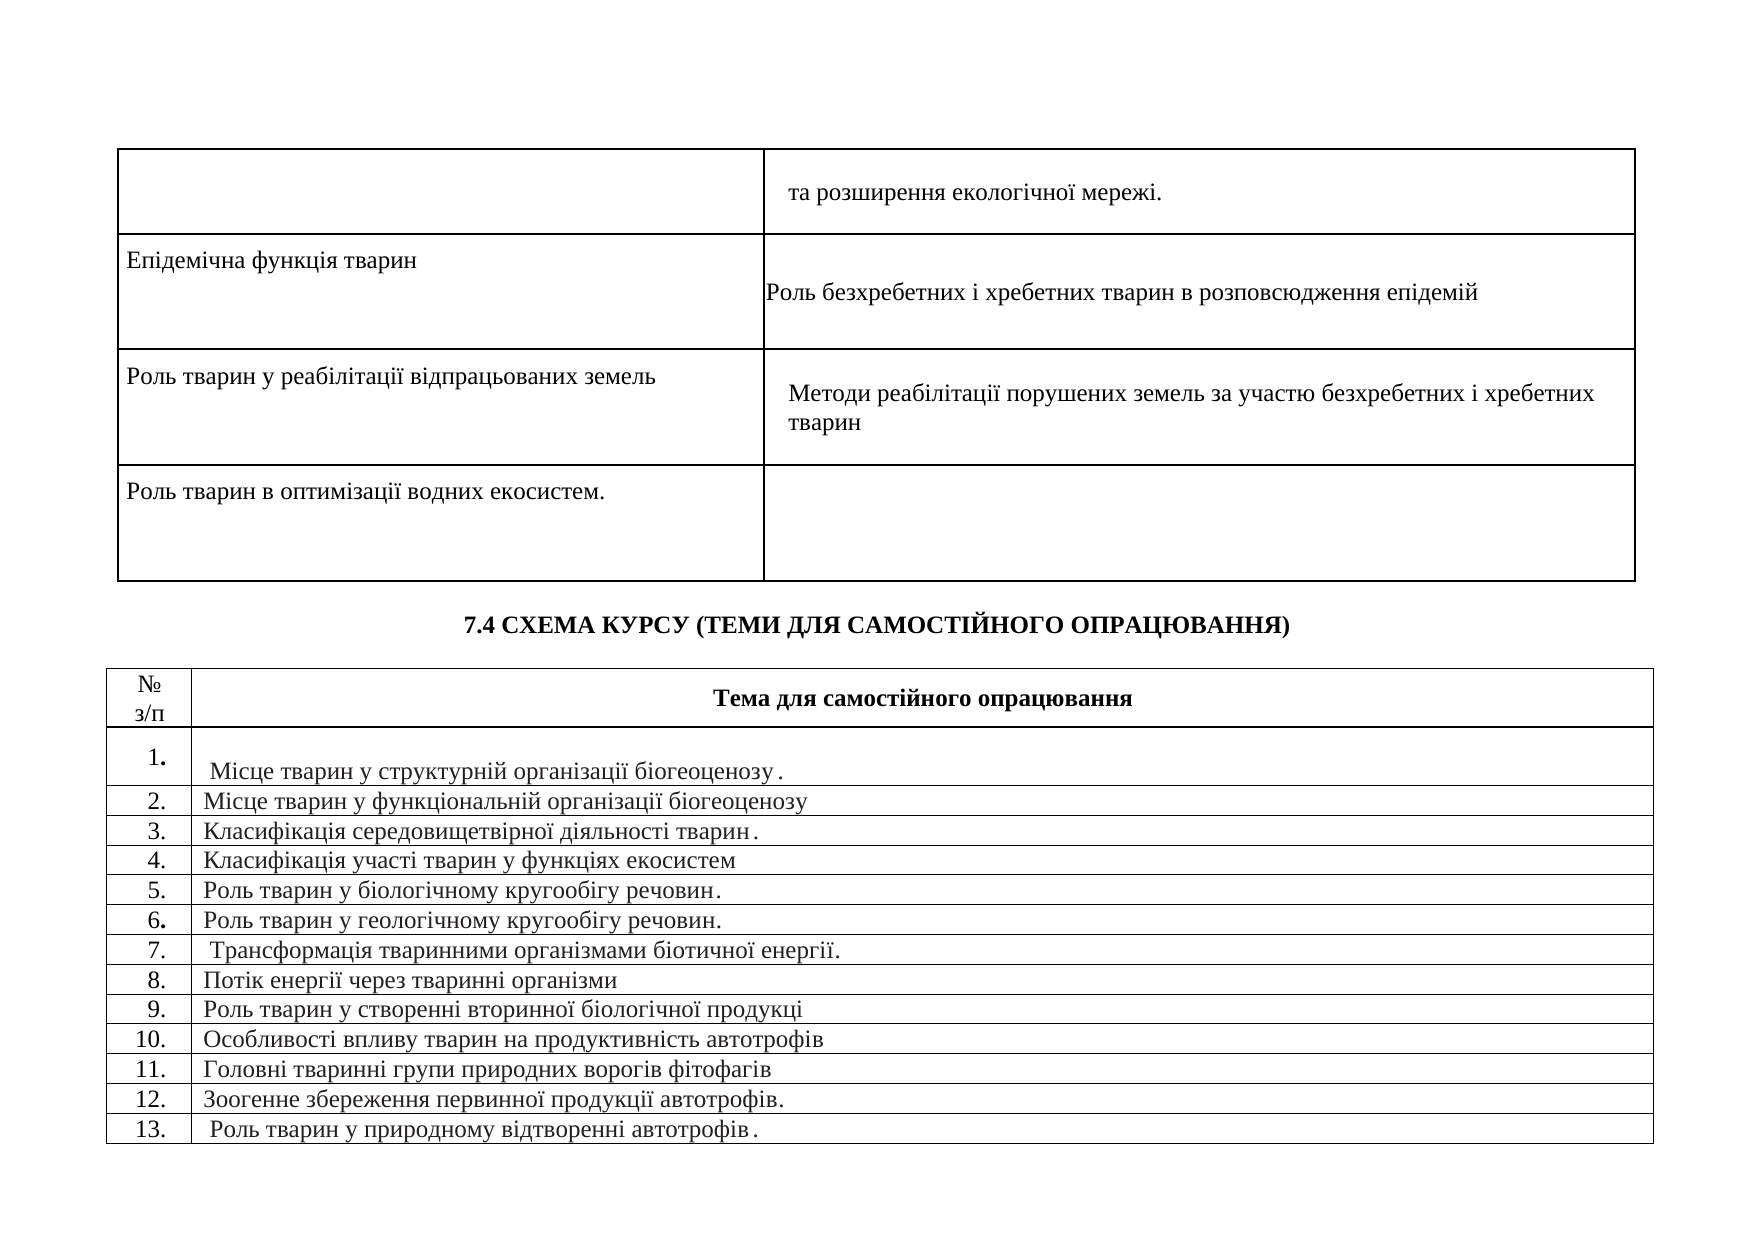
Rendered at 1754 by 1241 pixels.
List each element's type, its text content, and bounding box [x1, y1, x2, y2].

table_cell Епідемічна функція тварин [119, 235, 763, 348]
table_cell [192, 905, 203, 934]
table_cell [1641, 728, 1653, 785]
table_cell Роль безхребетних і хребетних тварин в розповсюдження епідемій [765, 235, 1634, 348]
table_cell 9. [107, 995, 191, 1023]
table_cell 7. [107, 935, 191, 964]
table_cell Місце тварин у функціональній організації біогеоценозу [192, 786, 1653, 815]
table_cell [765, 150, 1634, 233]
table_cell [119, 150, 763, 233]
table_cell Методи реабілітації порушених земель за участю безхребетних і хребетних тварин [765, 350, 1634, 464]
table_cell 1. [107, 728, 191, 785]
table_cell Роль тварин у створенні вторинної біологічної продукці [192, 995, 1653, 1023]
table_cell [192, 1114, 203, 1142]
table_cell Роль тварин в оптимізації водних екосистем. [119, 466, 763, 579]
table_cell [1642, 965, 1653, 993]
table_cell 13. [107, 1114, 191, 1142]
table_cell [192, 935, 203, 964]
table_cell 3. [107, 816, 191, 844]
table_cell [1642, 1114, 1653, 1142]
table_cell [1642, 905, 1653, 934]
table_cell 8. [107, 965, 191, 993]
table_cell Класифікація участі тварин у функціях екосистем [192, 846, 1653, 874]
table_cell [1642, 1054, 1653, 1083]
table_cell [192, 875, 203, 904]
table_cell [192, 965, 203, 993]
table_cell 5. [107, 875, 191, 904]
table_header Тема для самостійного опрацювання [192, 669, 1653, 726]
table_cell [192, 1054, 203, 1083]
table_cell Роль тварин у реабілітації відпрацьованих земель [119, 350, 763, 464]
table_cell 4. [107, 846, 191, 874]
table_cell 2. [107, 786, 191, 815]
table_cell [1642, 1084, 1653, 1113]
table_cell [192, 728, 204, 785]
table_cell [765, 466, 1634, 579]
text 7.4 Схема курсу (теми для самостійного опрацювання) [118, 610, 1636, 639]
table_cell Особливості впливу тварин на продуктивність автотрофів [192, 1024, 1653, 1053]
table_cell 6. [107, 905, 191, 934]
table_cell 11. [107, 1054, 191, 1083]
table_cell 12. [107, 1084, 191, 1113]
table_cell Класифікація середовищетвірної діяльності тварин. [192, 816, 1653, 844]
table_header № з/п [107, 669, 191, 726]
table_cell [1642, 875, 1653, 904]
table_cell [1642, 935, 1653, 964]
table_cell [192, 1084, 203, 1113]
table_cell 10. [107, 1024, 191, 1053]
